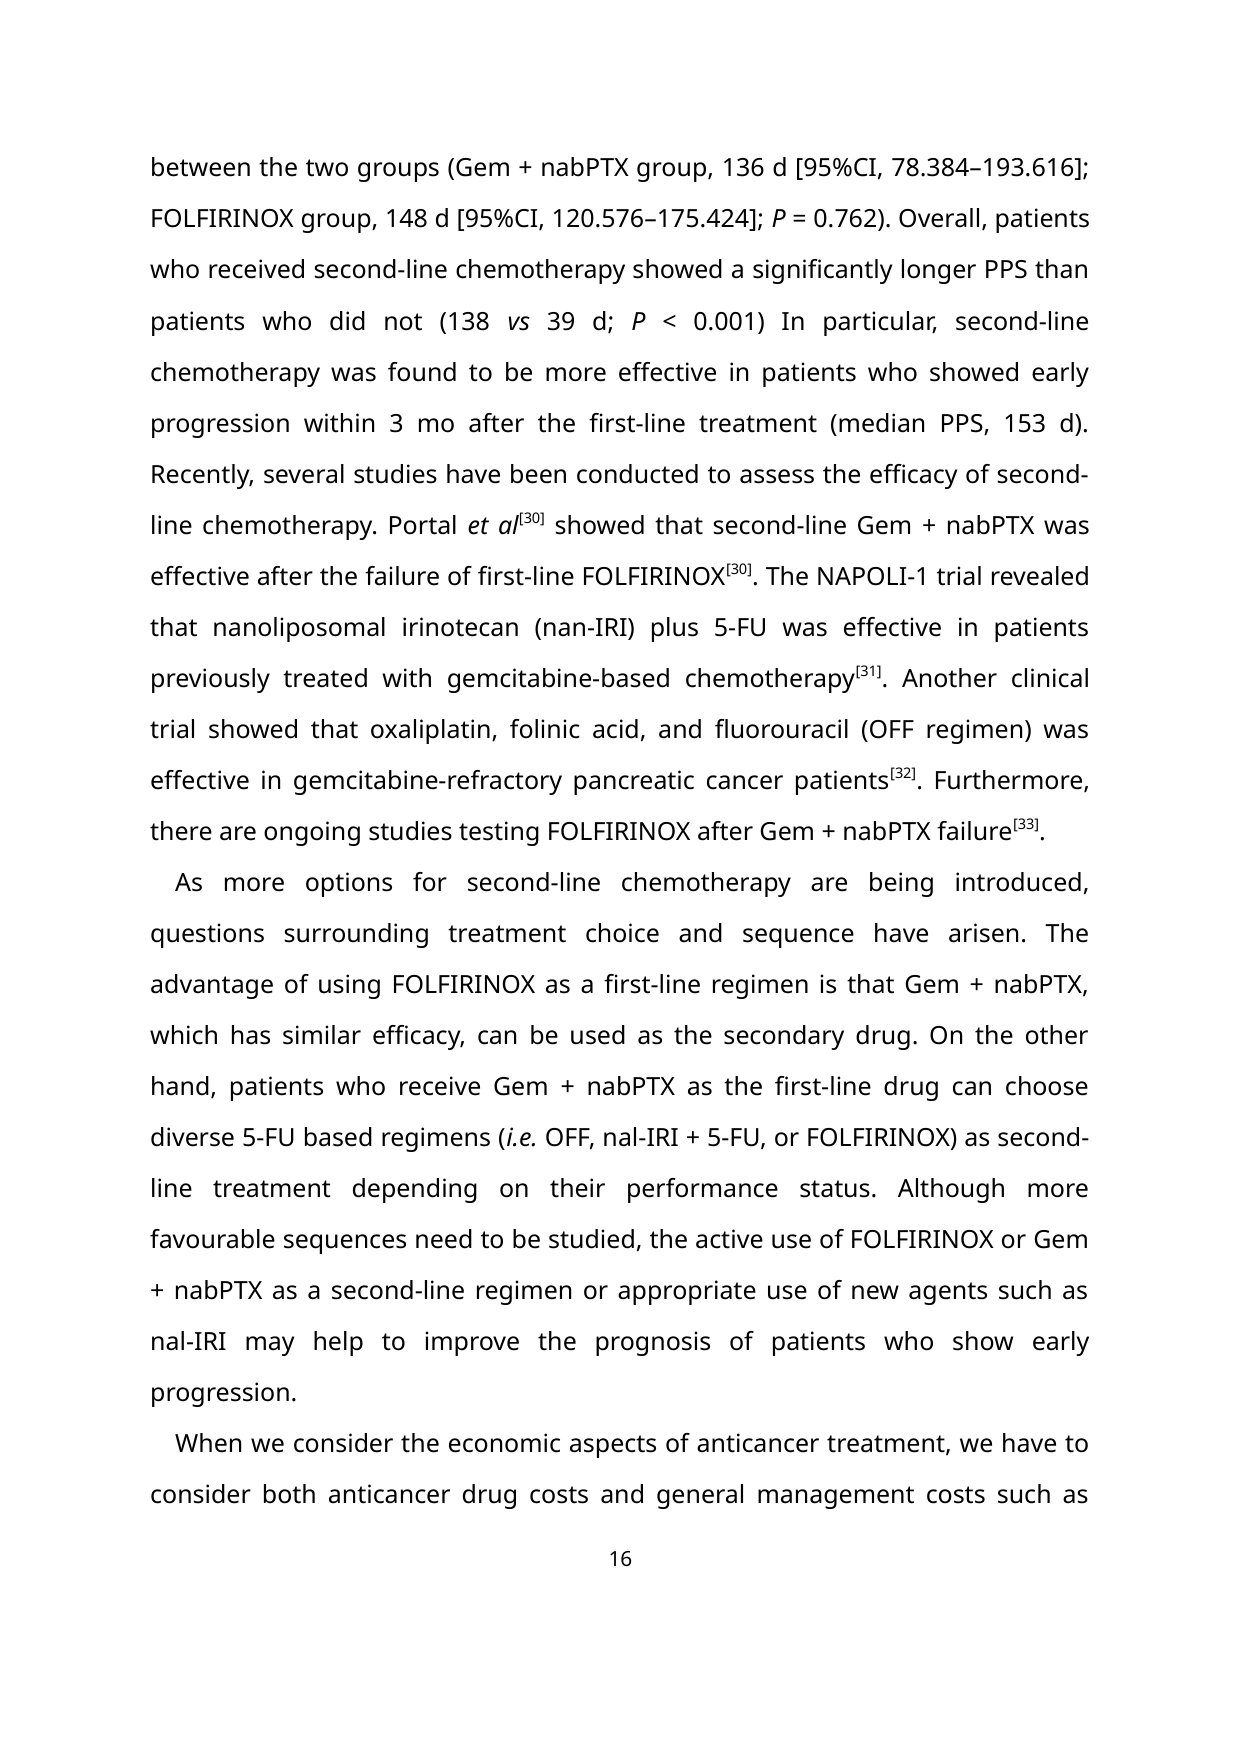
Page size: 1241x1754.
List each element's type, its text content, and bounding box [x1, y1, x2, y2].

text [150, 1426, 1090, 1511]
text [150, 150, 1090, 848]
text As more options for second-line chemotherapy are being introduced, questions surrounding treatment choice and sequence have arisen. The advantage of using FOLFIRINOX as a first-line regimen is that Gem + nabPTX, which has similar efficacy, can be used as the secondary drug. On the other hand, patients who receive Gem + nabPTX as the first-line drug can choose diverse 5-FU based regimens (i.e. OFF, nal-IRI + 5-FU, or FOLFIRINOX) as second-line treatment depending on their performance status. Although more favourable sequences need to be studied, the active use of FOLFIRINOX or Gem + nabPTX as a second-line regimen or appropriate use of new agents such as nal-IRI may help to improve the prognosis of patients who show early progression. [150, 864, 1090, 1409]
